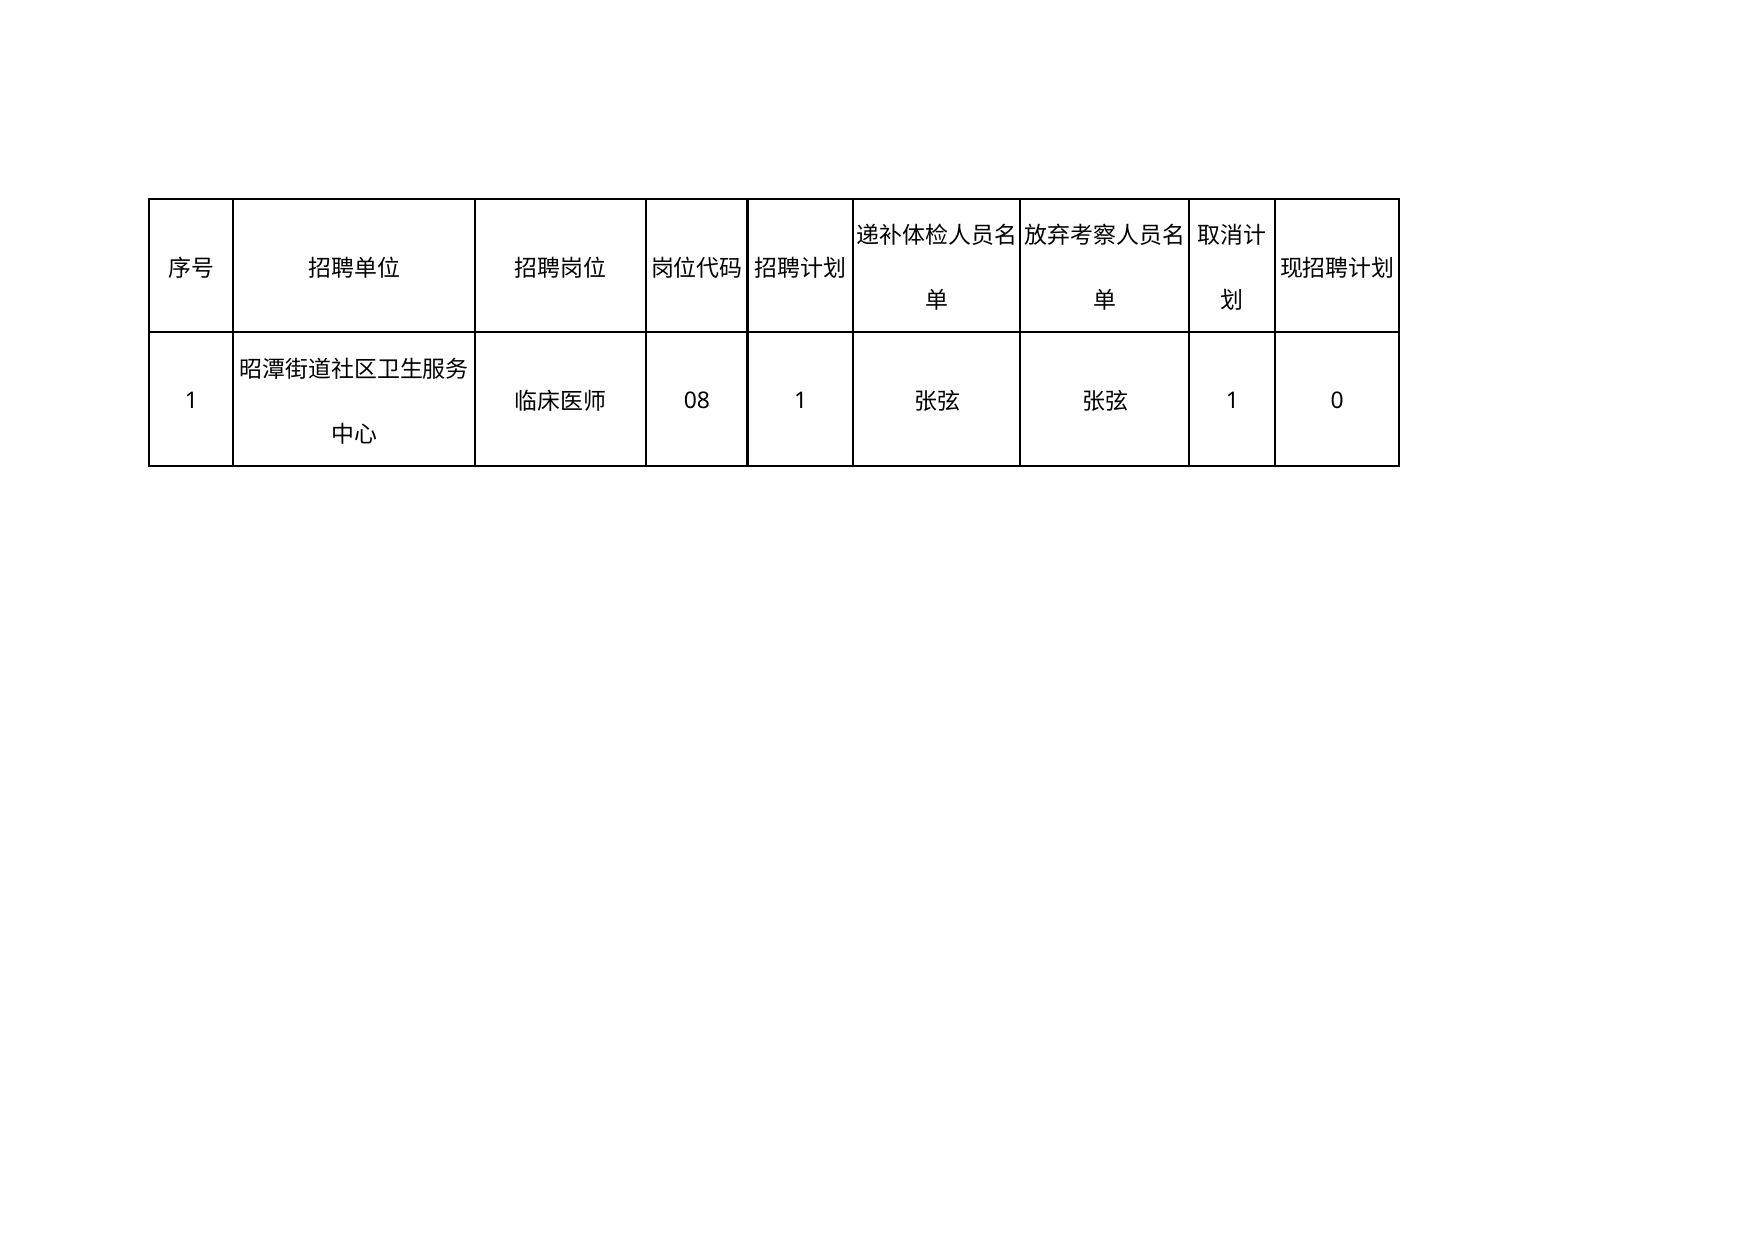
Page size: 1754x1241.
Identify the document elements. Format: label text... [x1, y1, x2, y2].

table_header 招聘计划 [749, 200, 852, 331]
table_cell 临床医师 [476, 333, 645, 465]
table_cell 08 [647, 333, 746, 465]
table_header 放弃考察人员名单 [1021, 200, 1188, 331]
table_header 取消计划 [1190, 200, 1274, 331]
table_header 现招聘计划 [1276, 200, 1398, 331]
table_header 岗位代码 [647, 200, 746, 331]
table_cell 张弦 [1021, 333, 1188, 465]
table_header 序号 [150, 200, 232, 331]
table_cell 1 [1190, 333, 1274, 465]
table_cell 昭潭街道社区卫生服务中心 [234, 333, 474, 465]
table_header 招聘岗位 [476, 200, 645, 331]
table_cell 1 [749, 333, 852, 465]
table_cell 0 [1276, 333, 1398, 465]
table_cell 1 [150, 333, 232, 465]
table_header 递补体检人员名单 [854, 200, 1019, 331]
table_cell 张弦 [854, 333, 1019, 465]
table_header 招聘单位 [234, 200, 474, 331]
